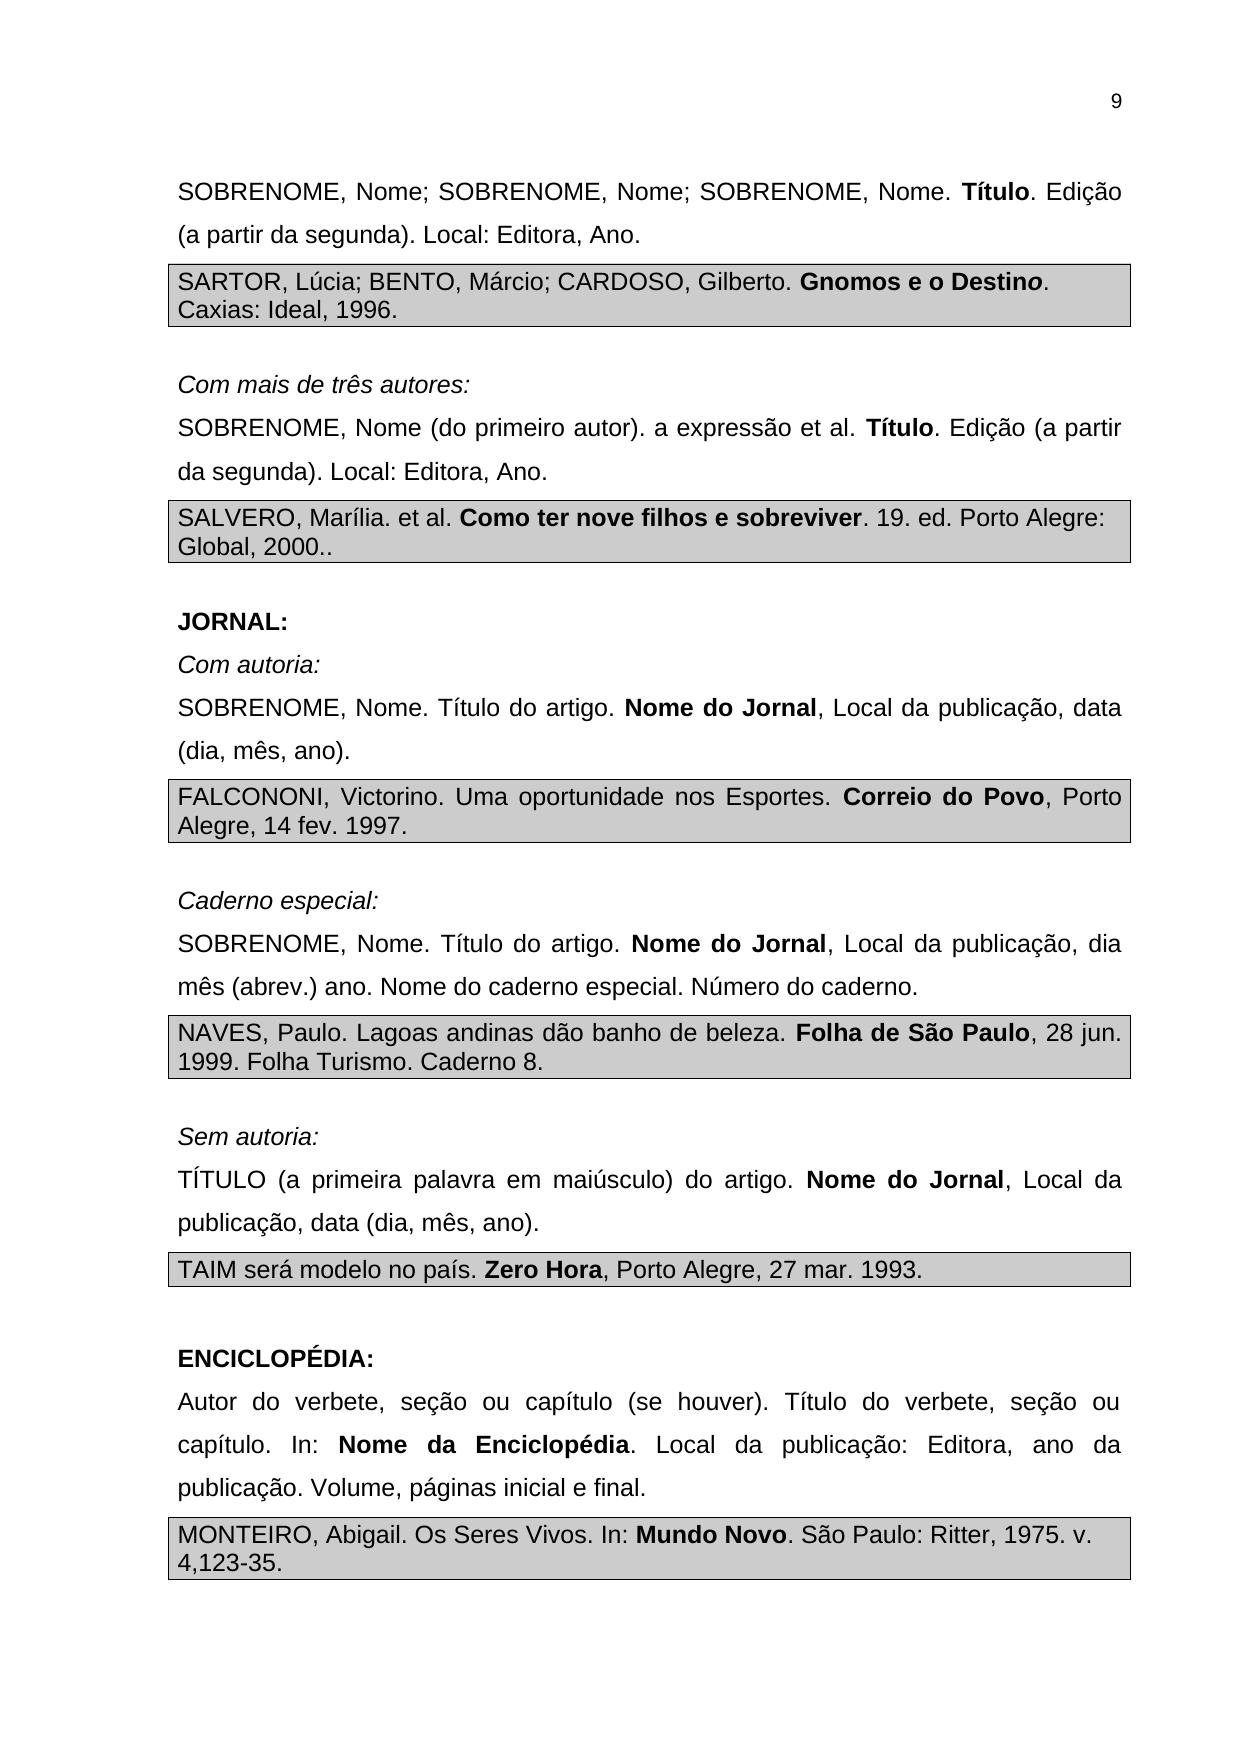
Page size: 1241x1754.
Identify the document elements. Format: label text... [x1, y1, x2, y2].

text Autor do verbete, seção ou capítulo (se houver). Título do verbete, seção ou capítulo. In: Nome da Enciclopédia. Local da publicação: Editora, ano da publicação. Volume, páginas inicial e final. [177, 1387, 1122, 1502]
text SOBRENOME, Nome. Título do artigo. Nome do Jornal, Local da publicação, data (dia, mês, ano). [177, 693, 1122, 765]
text SALVERO, Marília. et al. Como ter nove filhos e sobreviver. 19. ed. Porto Alegre: Global, 2000.. [169, 501, 1130, 562]
text Com autoria: [177, 650, 1122, 678]
text MONTEIRO, Abigail. Os Seres Vivos. In: Mundo Novo. São Paulo: Ritter, 1975. v. 4,123-35. [169, 1518, 1130, 1579]
text Sem autoria: [177, 1122, 1122, 1151]
text SOBRENOME, Nome; SOBRENOME, Nome; SOBRENOME, Nome. Título. Edição (a partir da segunda). Local: Editora, Ano. [177, 177, 1122, 249]
text SOBRENOME, Nome. Título do artigo. Nome do Jornal, Local da publicação, dia mês (abrev.) ano. Nome do caderno especial. Número do caderno. [177, 929, 1122, 1001]
text TAIM será modelo no país. Zero Hora, Porto Alegre, 27 mar. 1993. [169, 1253, 1130, 1286]
text SOBRENOME, Nome (do primeiro autor). a expressão et al. Título. Edição (a partir da segunda). Local: Editora, Ano. [177, 413, 1122, 485]
text JORNAL: [177, 607, 1122, 635]
text NAVES, Paulo. Lagoas andinas dão banho de beleza. Folha de São Paulo, 28 jun. 1999. Folha Turismo. Caderno 8. [169, 1016, 1130, 1078]
text Caderno especial: [177, 886, 1122, 915]
text TÍTULO (a primeira palavra em maiúsculo) do artigo. Nome do Jornal, Local da publicação, data (dia, mês, ano). [177, 1165, 1122, 1237]
text SARTOR, Lúcia; BENTO, Márcio; CARDOSO, Gilberto. Gnomos e o Destino. Caxias: Ideal, 1996. [169, 265, 1130, 326]
text ENCICLOPÉDIA: [177, 1344, 1122, 1373]
text FALCONONI, Victorino. Uma oportunidade nos Esportes. Correio do Povo, Porto Alegre, 14 fev. 1997. [169, 780, 1130, 842]
text Com mais de três autores: [177, 370, 1122, 399]
